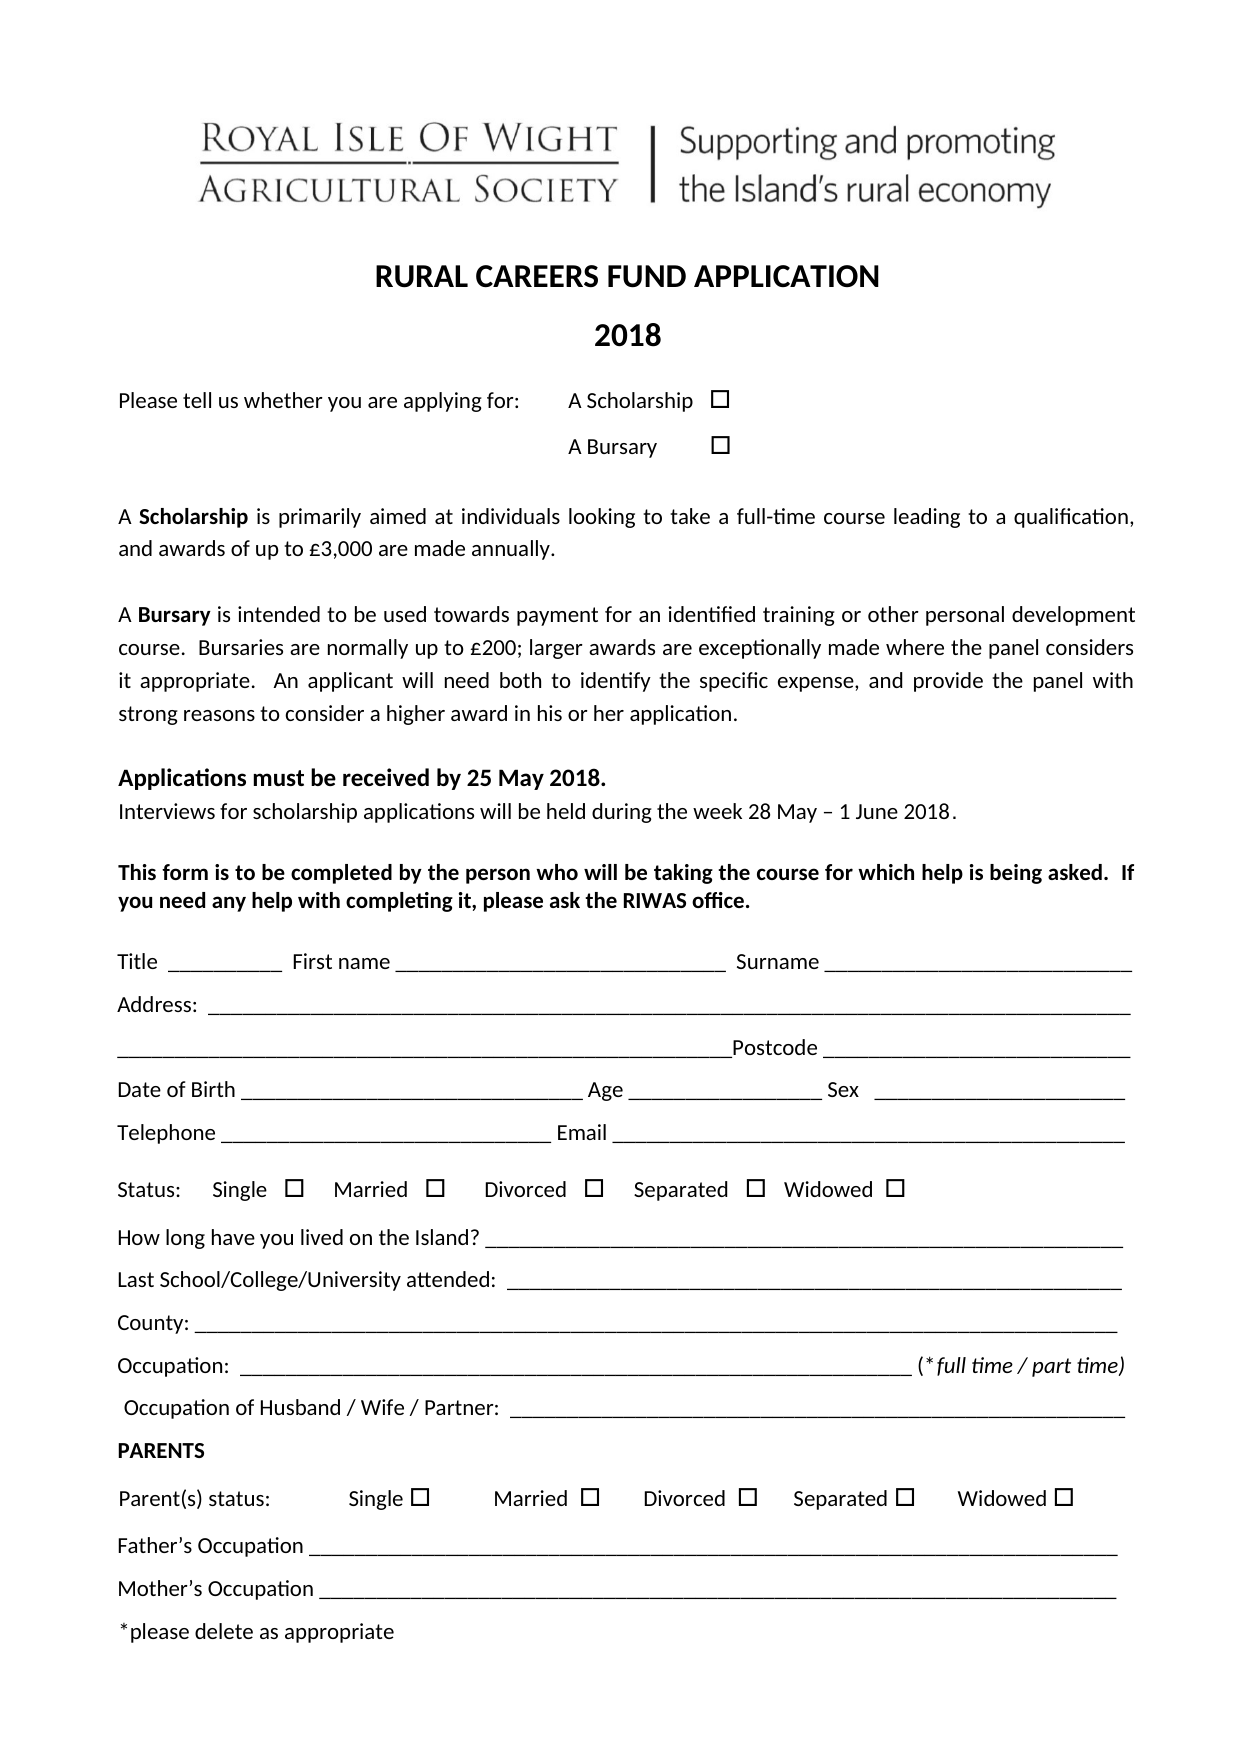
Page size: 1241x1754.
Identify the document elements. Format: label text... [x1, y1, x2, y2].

text Interviews for scholarship applications will be held during the week 28 May – 1 June 2018. [118, 792, 1137, 825]
text Applications must be received by 25 May 2018. [118, 759, 1137, 792]
text Mother’s Occupation ______________________________________________________________________ [117, 1574, 1137, 1602]
text *please delete as appropriate [118, 1617, 1137, 1645]
text This form is to be completed by the person who will be taking the course for which help is being asked. If you need any help with completing it, please ask the RIWAS office. [118, 858, 1137, 914]
text Occupation of Husband / Wife / Partner: ______________________________________________________ [118, 1393, 1137, 1422]
picture [173, 101, 1082, 227]
text County: _________________________________________________________________________________ [117, 1308, 1137, 1336]
text Occupation: ___________________________________________________________ (*full time / part time) [117, 1351, 1137, 1379]
text A Bursary □ [493, 418, 1137, 464]
text Please tell us whether you are applying for: A Scholarship □ [118, 372, 1137, 418]
text Status: Single □ Married □ Divorced □ Separated □ Widowed □ [117, 1161, 1137, 1207]
text A Bursary is intended to be used towards payment for an identified training or other personal development course. Bursaries are normally up to £200; larger awards are exceptionally made where the panel considers it appropriate. An applicant will need both to identify the specific expense, and provide the panel with strong reasons to consider a higher award in his or her application. [118, 563, 1137, 727]
text Last School/College/University attended: ______________________________________________________ [117, 1265, 1137, 1293]
text 2018 [118, 314, 1137, 354]
text Date of Birth ______________________________ Age _________________ Sex ______________________ [117, 1075, 1137, 1103]
text Father’s Occupation _______________________________________________________________________ [117, 1531, 1137, 1559]
text ______________________________________________________Postcode ___________________________ [117, 1033, 1137, 1061]
text Address: _________________________________________________________________________________ [117, 990, 1137, 1018]
text A Scholarship is primarily aimed at individuals looking to take a full-time course leading to a qualification, and awards of up to £3,000 are made annually. [118, 497, 1137, 563]
text How long have you lived on the Island? ________________________________________________________ [117, 1223, 1137, 1251]
text PARENTS [117, 1436, 1135, 1464]
text Title __________ First name _____________________________ Surname ___________________________ [117, 947, 1137, 975]
text Telephone _____________________________ Email _____________________________________________ [117, 1118, 1137, 1146]
text Parent(s) status: Single □ Married □ Divorced □ Separated □ Widowed □ [118, 1469, 1137, 1515]
